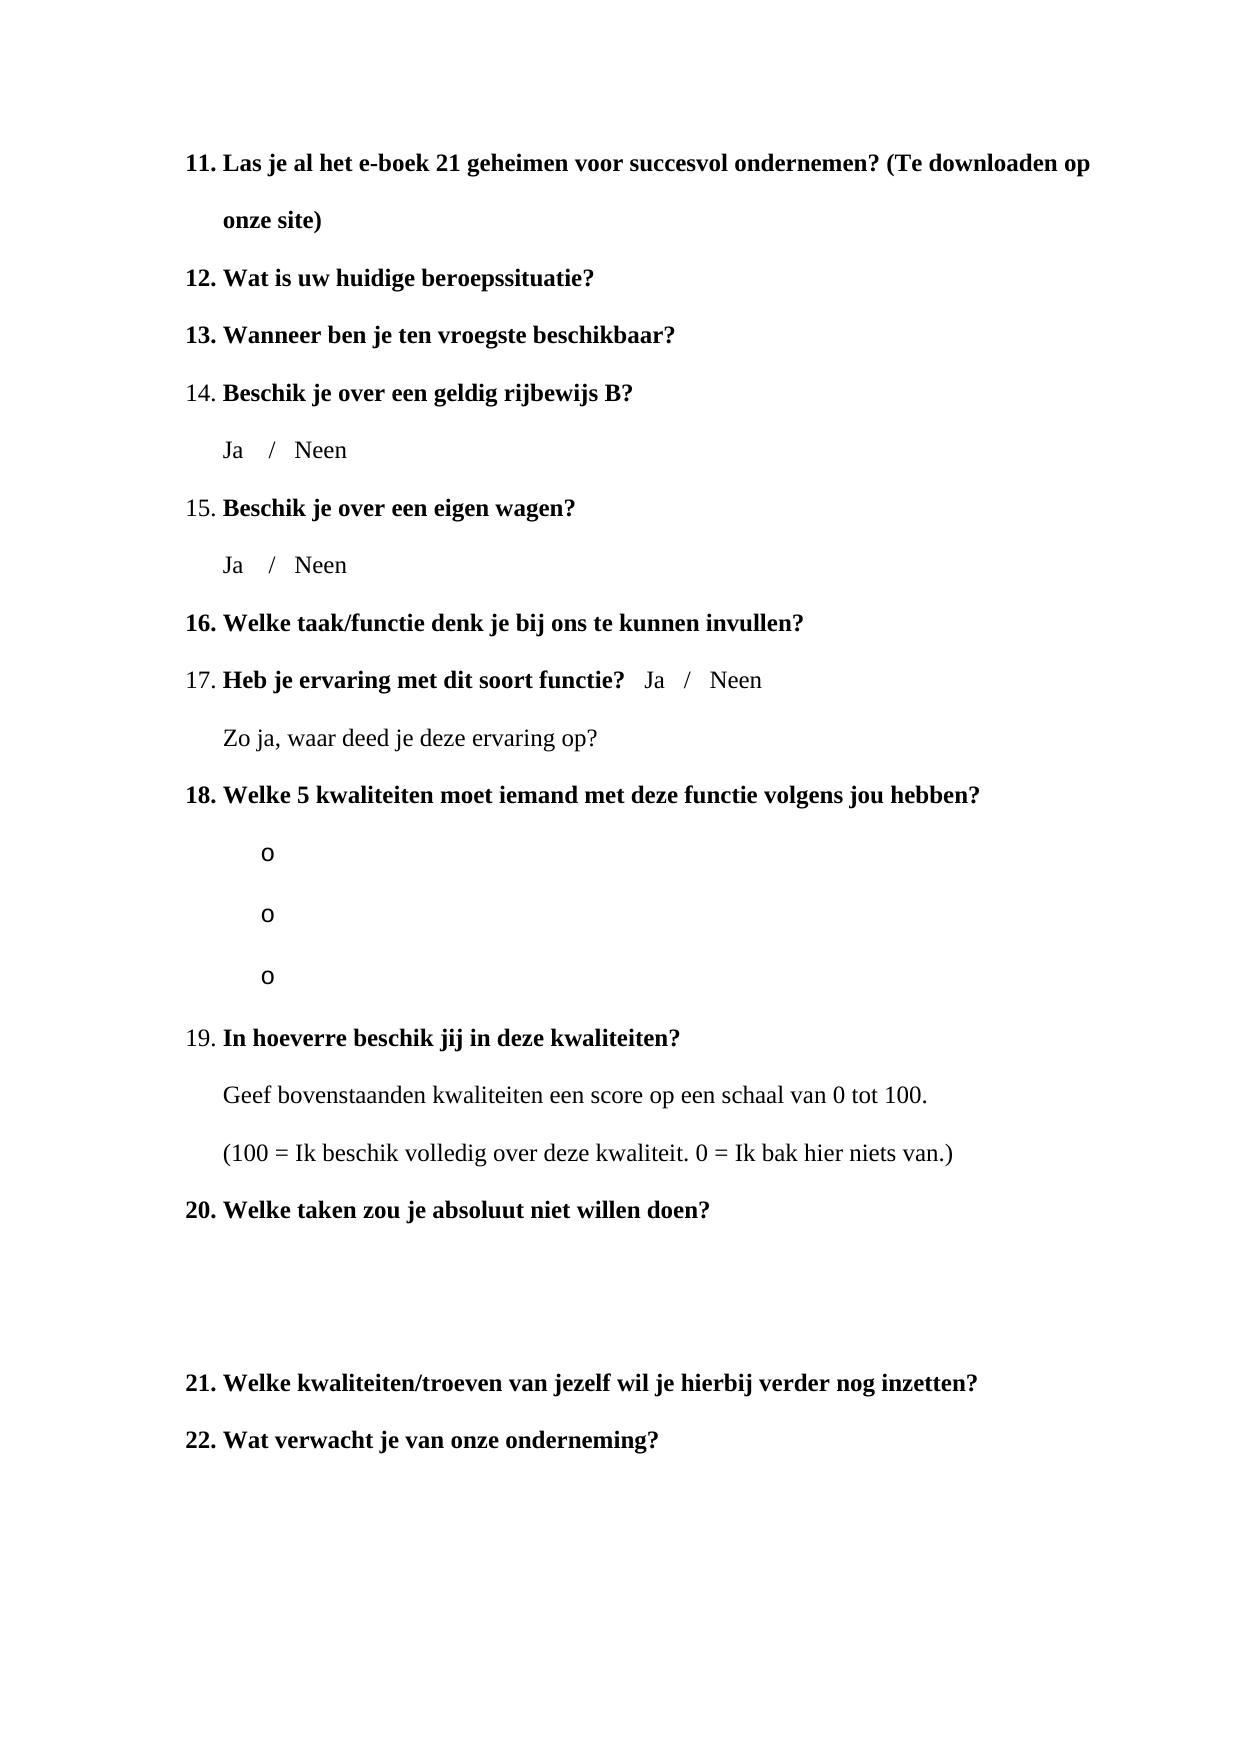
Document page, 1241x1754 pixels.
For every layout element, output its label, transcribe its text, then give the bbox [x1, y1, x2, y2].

list Welke taken zou je absoluut niet willen doen? [185, 1195, 1093, 1281]
list Welke taak/functie denk je bij ons te kunnen invullen? [185, 608, 1093, 636]
list Beschik je over een geldig rijbewijs B? Ja / Neen [185, 378, 1093, 464]
list Welke 5 kwaliteiten moet iemand met deze functie volgens jou hebben? [185, 780, 1093, 809]
list Las je al het e-boek 21 geheimen voor succesvol ondernemen? (Te downloaden op onze site) [185, 148, 1093, 234]
list Wat is uw huidige beroepssituatie? [185, 263, 1093, 291]
list In hoeverre beschik jij in deze kwaliteiten? Geef bovenstaanden kwaliteiten een score op een schaal van 0 tot 100. (100 = Ik beschik volledig over deze kwaliteit. 0 = Ik bak hier niets van.) [185, 1023, 1093, 1166]
list Wanneer ben je ten vroegste beschikbaar? [185, 320, 1093, 349]
list Heb je ervaring met dit soort functie? Ja / Neen Zo ja, waar deed je deze ervaring op? [185, 665, 1093, 751]
list Beschik je over een eigen wagen? Ja / Neen [185, 493, 1093, 579]
list Wat verwacht je van onze onderneming? [185, 1425, 1093, 1511]
list Welke kwaliteiten/troeven van jezelf wil je hierbij verder nog inzetten? [185, 1368, 1093, 1396]
